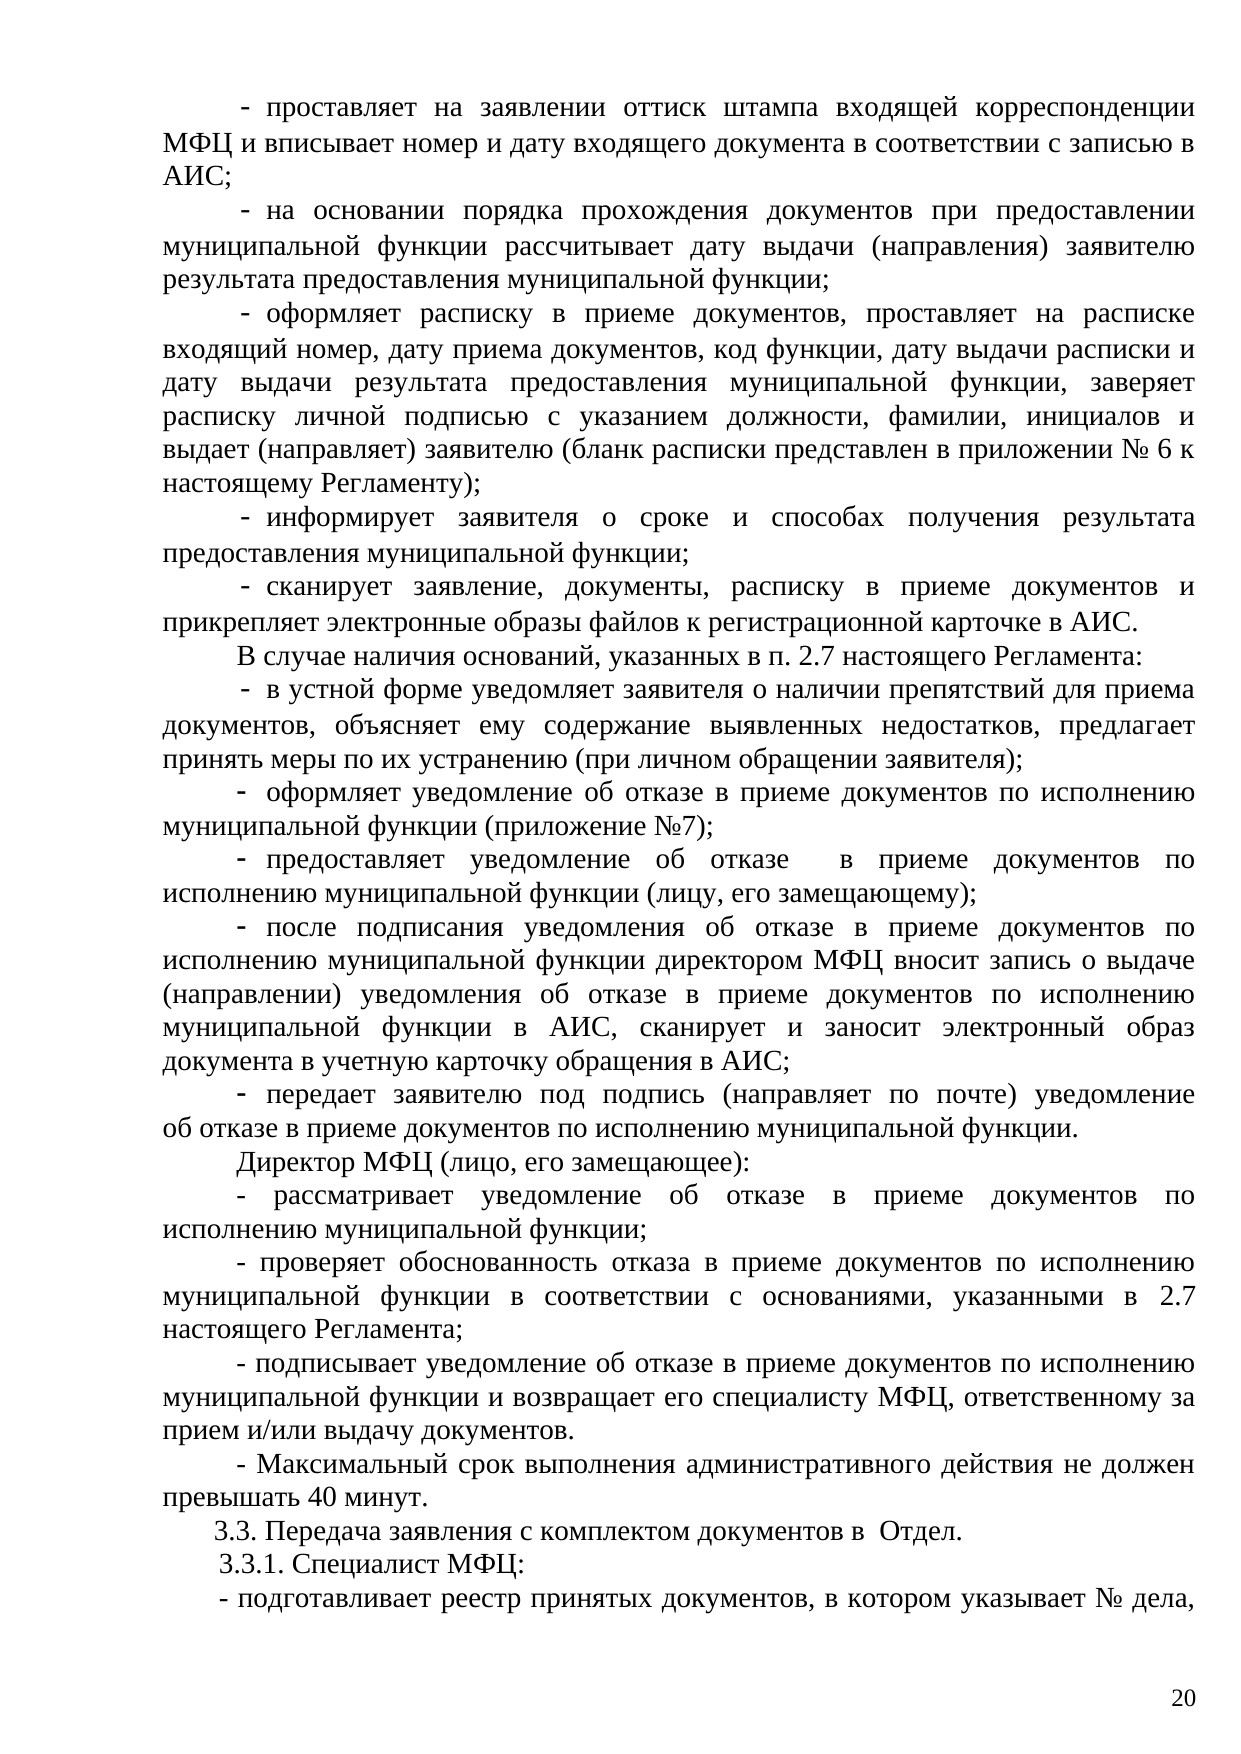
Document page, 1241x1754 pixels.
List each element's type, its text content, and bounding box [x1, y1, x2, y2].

list информирует заявителя о сроке и способах получения результата предоставления муниципальной функции; [162, 499, 1196, 568]
text - проверяет обоснованность отказа в приеме документов по исполнению муниципальной функции в соответствии с основаниями, указанными в 2.7 настоящего Регламента; [162, 1244, 1196, 1345]
text - Максимальный срок выполнения административного действия не должен превышать 40 минут. [162, 1446, 1196, 1513]
list предоставляет уведомление об отказе в приеме документов по исполнению муниципальной функции (лицу, его замещающему); [162, 842, 1196, 909]
text Директор МФЦ (лицо, его замещающее): [162, 1144, 1196, 1177]
text - рассматривает уведомление об отказе в приеме документов по исполнению муниципальной функции; [162, 1177, 1196, 1244]
list на основании порядка прохождения документов при предоставлении муниципальной функции рассчитывает дату выдачи (направления) заявителю результата предоставления муниципальной функции; [162, 192, 1196, 295]
text В случае наличия оснований, указанных в п. 2.7 настоящего Регламента: [162, 638, 1196, 671]
list оформляет расписку в приеме документов, проставляет на расписке входящий номер, дату приема документов, код функции, дату выдачи расписки и дату выдачи результата предоставления муниципальной функции, заверяет расписку личной подписью с указанием должности, фамилии, инициалов и выдает (направляет) заявителю (бланк расписки представлен в приложении № 6 к настоящему Регламенту); [162, 295, 1196, 499]
list передает заявителю под подпись (направляет по почте) уведомление об отказе в приеме документов по исполнению муниципальной функции. [162, 1077, 1196, 1144]
text 3.3.1. Специалист МФЦ: [162, 1546, 1196, 1580]
text 3.3. Передача заявления с комплектом документов в Отдел. [162, 1513, 1196, 1546]
list оформляет уведомление об отказе в приеме документов по исполнению муниципальной функции (приложение №7); [162, 774, 1196, 842]
list проставляет на заявлении оттиск штампа входящей корреспонденции МФЦ и вписывает номер и дату входящего документа в соответствии с записью в АИС; [162, 89, 1196, 192]
text - подписывает уведомление об отказе в приеме документов по исполнению муниципальной функции и возвращает его специалисту МФЦ, ответственному за прием и/или выдачу документов. [162, 1345, 1196, 1446]
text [162, 1580, 1196, 1613]
list сканирует заявление, документы, расписку в приеме документов и прикрепляет электронные образы файлов к регистрационной карточке в АИС. [162, 568, 1196, 638]
list в устной форме уведомляет заявителя о наличии препятствий для приема документов, объясняет ему содержание выявленных недостатков, предлагает принять меры по их устранению (при личном обращении заявителя); [162, 671, 1196, 774]
list после подписания уведомления об отказе в приеме документов по исполнению муниципальной функции директором МФЦ вносит запись о выдаче (направлении) уведомления об отказе в приеме документов по исполнению муниципальной функции в АИС, сканирует и заносит электронный образ документа в учетную карточку обращения в АИС; [162, 909, 1196, 1077]
